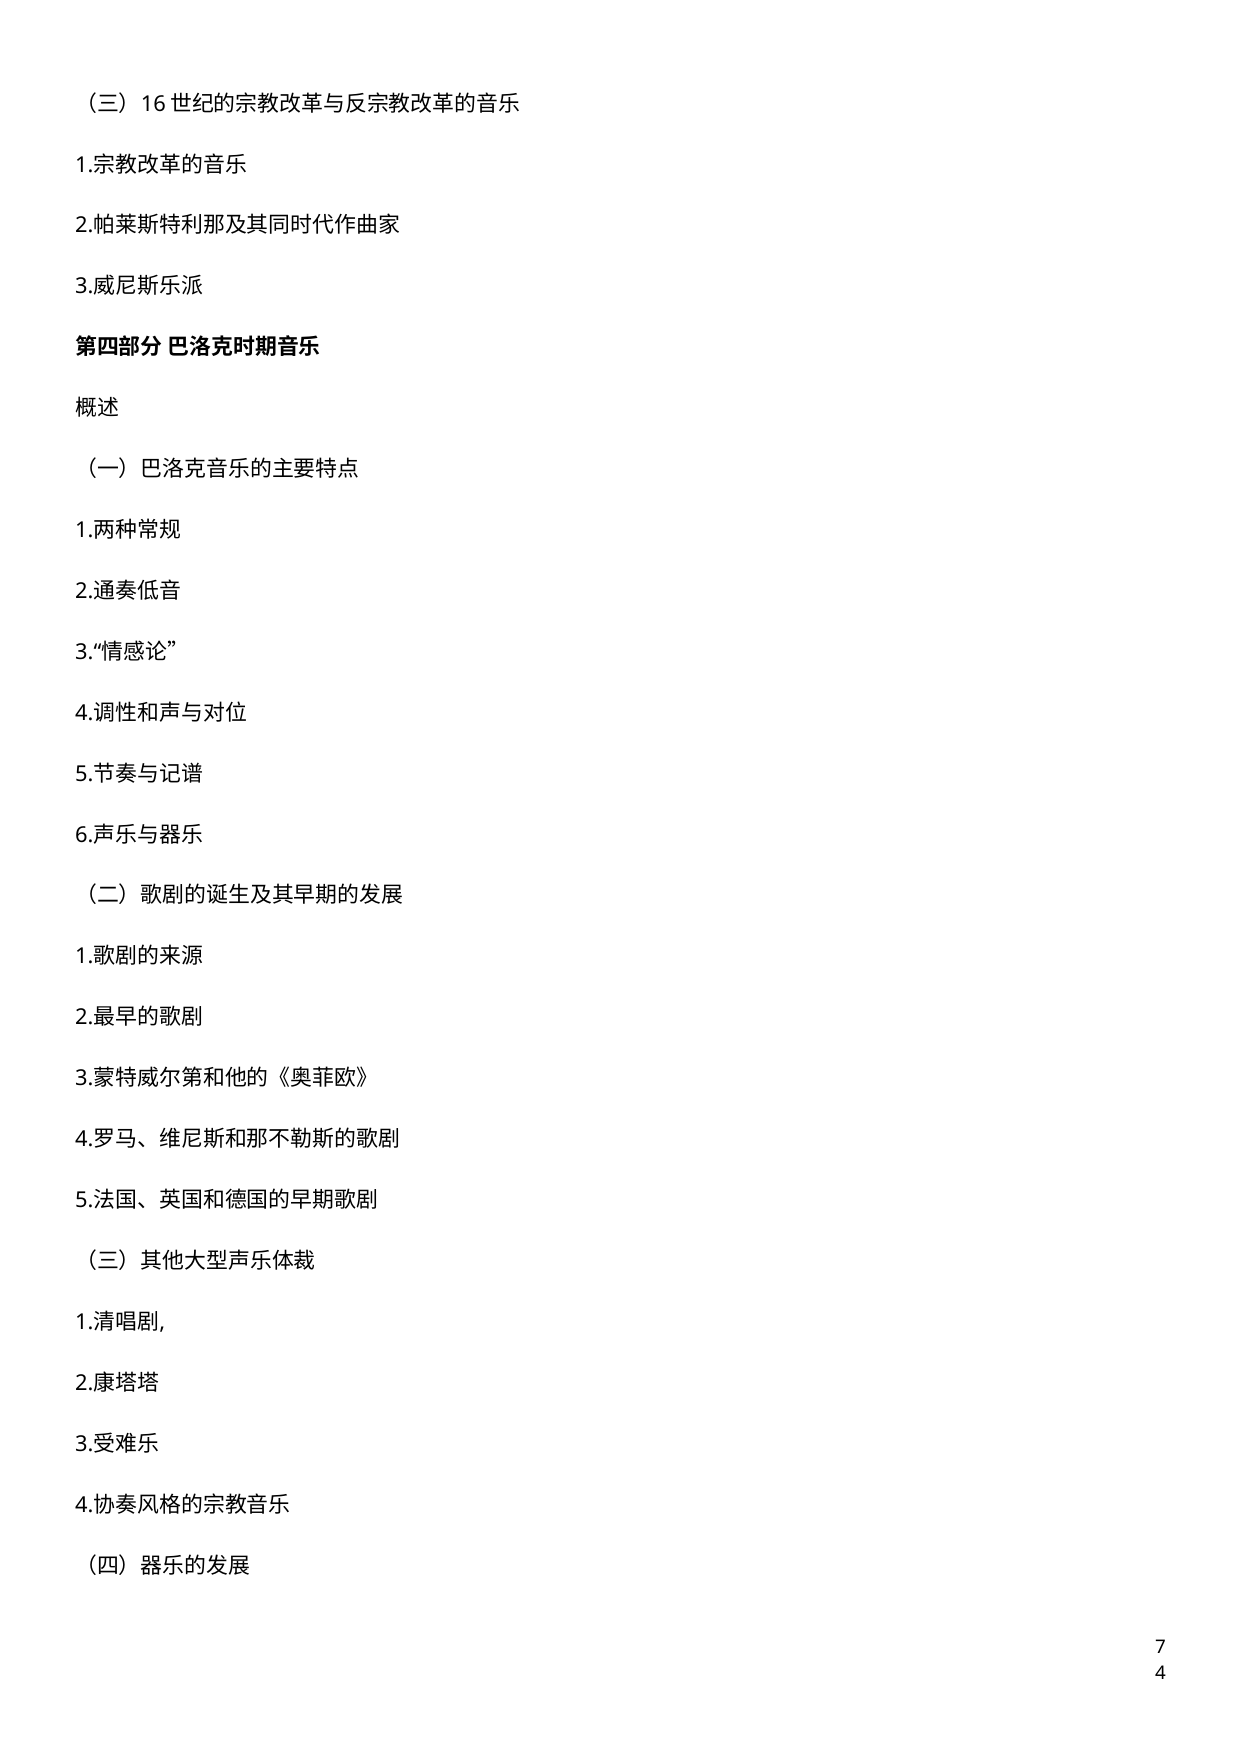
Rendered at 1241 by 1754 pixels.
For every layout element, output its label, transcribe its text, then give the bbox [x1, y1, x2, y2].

text （三）16世纪的宗教改革与反宗教改革的音乐 [75, 86, 1165, 117]
text 4.调性和声与对位 [75, 695, 1165, 726]
text 1.清唱剧, [75, 1304, 1165, 1336]
text （二）歌剧的诞生及其早期的发展 [75, 877, 1165, 909]
text 5.法国、英国和德国的早期歌剧 [75, 1182, 1165, 1214]
text 1.两种常规 [75, 512, 1165, 544]
text 3.“情感论” [75, 634, 1165, 666]
text 3.蒙特威尔第和他的《奥菲欧》 [75, 1060, 1165, 1092]
text 1.宗教改革的音乐 [75, 147, 1165, 178]
text 2.帕莱斯特利那及其同时代作曲家 [75, 207, 1165, 239]
text 概述 [75, 390, 1165, 422]
text 4.协奏风格的宗教音乐 [75, 1487, 1165, 1518]
text 1.歌剧的来源 [75, 938, 1165, 970]
text 2.最早的歌剧 [75, 999, 1165, 1031]
text （三）其他大型声乐体裁 [75, 1243, 1165, 1275]
text （四）器乐的发展 [75, 1548, 1165, 1579]
text 3.威尼斯乐派 [75, 268, 1165, 300]
text 2.康塔塔 [75, 1365, 1165, 1397]
text （一）巴洛克音乐的主要特点 [75, 451, 1165, 483]
text 6.声乐与器乐 [75, 817, 1165, 848]
text 5.节奏与记谱 [75, 756, 1165, 787]
text 第四部分 巴洛克时期音乐 [75, 329, 1165, 361]
text 3.受难乐 [75, 1426, 1165, 1457]
text 2.通奏低音 [75, 573, 1165, 604]
text 4.罗马、维尼斯和那不勒斯的歌剧 [75, 1121, 1165, 1153]
